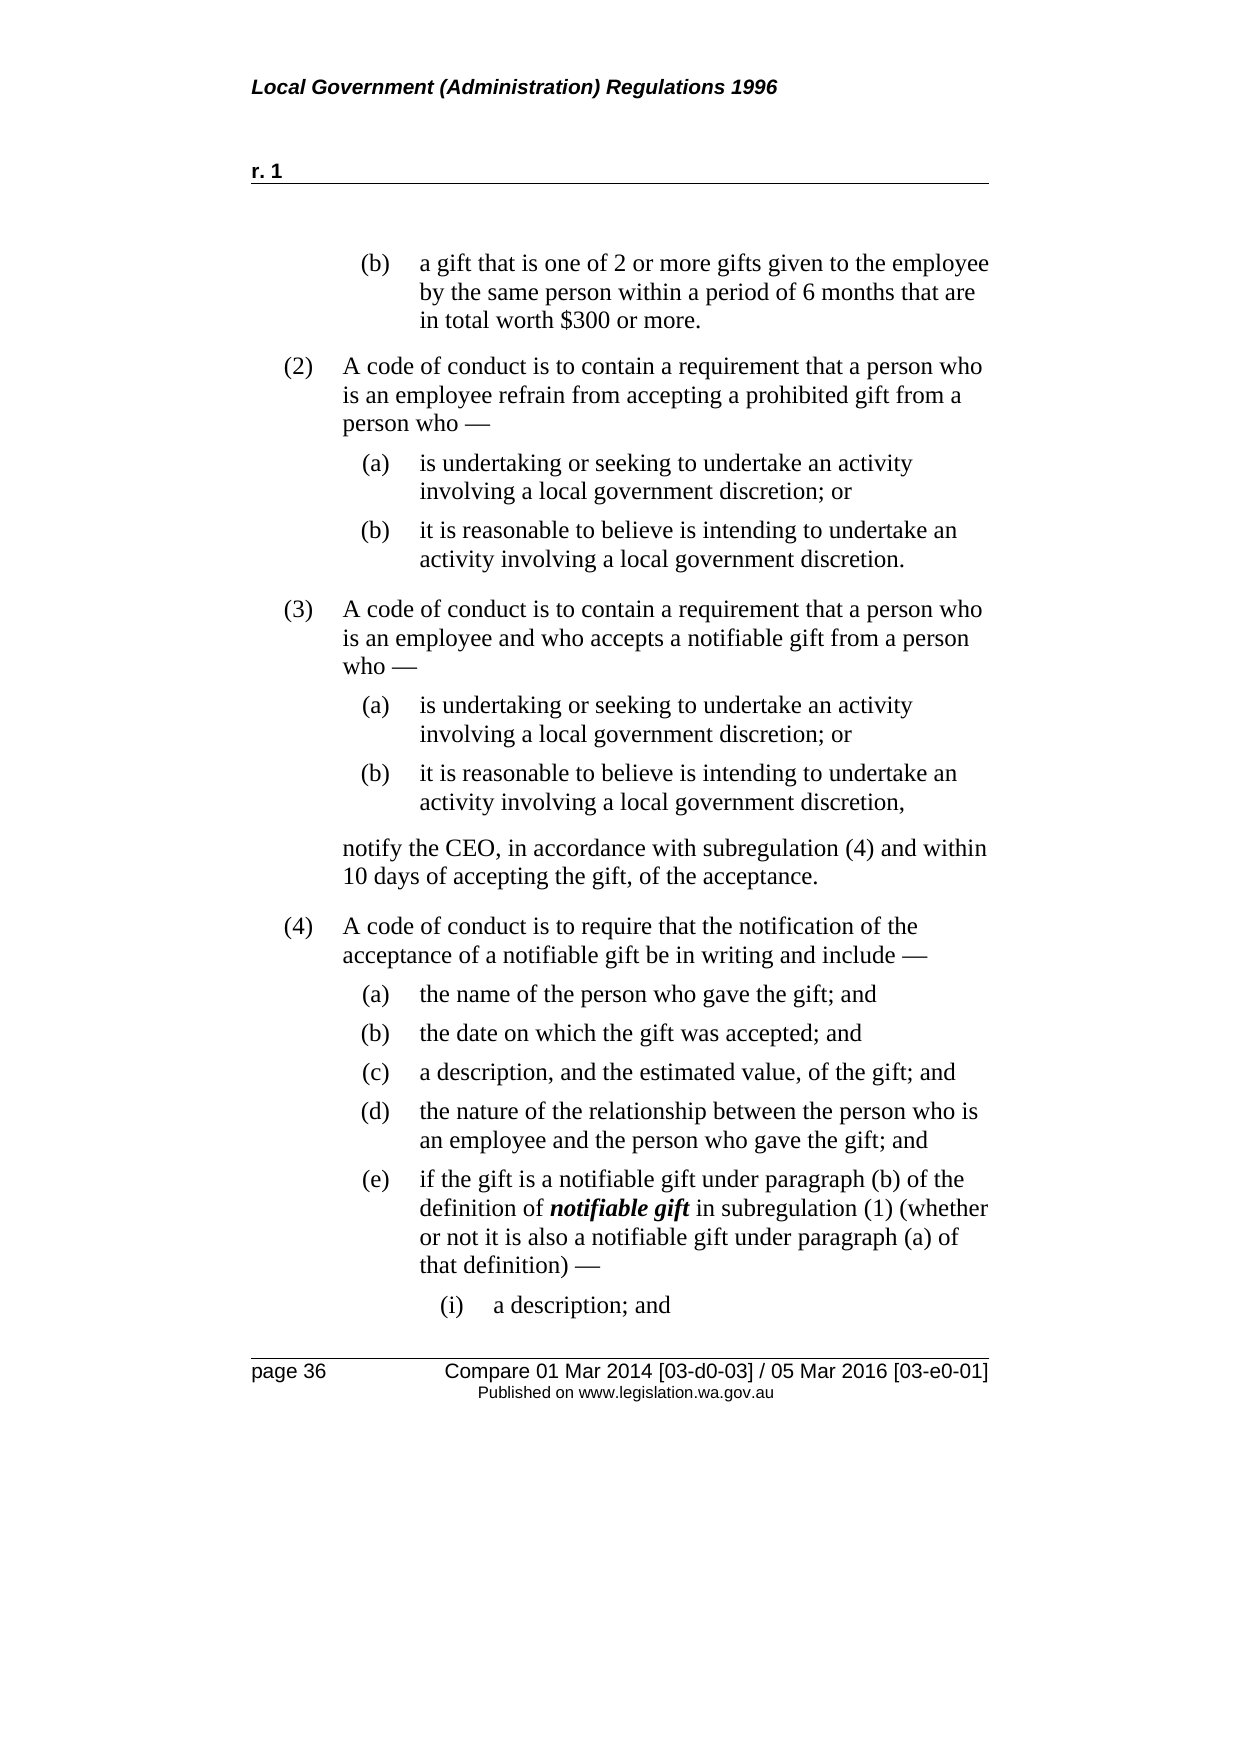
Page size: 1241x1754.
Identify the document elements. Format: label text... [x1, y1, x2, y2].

text (e) if the gift is a notifiable gift under paragraph (b) of the definition of notifiable gift in subregulation (1) (whether or not it is also a notifiable gift under paragraph (a) of that definition) — [251, 1164, 989, 1279]
text (3) A code of conduct is to contain a requirement that a person who is an employee and who accepts a notifiable gift from a person who — [251, 594, 989, 680]
text notify the CEO, in accordance with subregulation (4) and within 10 days of accepting the gift, of the acceptance. [251, 833, 989, 890]
text (a) is undertaking or seeking to undertake an activity involving a local government discretion; or [251, 448, 989, 505]
text (a) is undertaking or seeking to undertake an activity involving a local government discretion; or [251, 691, 989, 748]
text (b) a gift that is one of 2 or more gifts given to the employee by the same person within a period of 6 months that are in total worth $300 or more. [251, 248, 989, 334]
text (b) it is reasonable to believe is intending to undertake an activity involving a local government discretion, [251, 758, 989, 816]
text (i) a description; and [251, 1290, 989, 1318]
text (d) the nature of the relationship between the person who is an employee and the person who gave the gift; and [251, 1096, 989, 1154]
text (4) A code of conduct is to require that the notification of the acceptance of a notifiable gift be in writing and include — [251, 911, 989, 968]
text (2) A code of conduct is to contain a requirement that a person who is an employee refrain from accepting a prohibited gift from a person who — [251, 351, 989, 437]
text (b) the date on which the gift was accepted; and [251, 1018, 989, 1047]
text (c) a description, and the estimated value, of the gift; and [251, 1057, 989, 1086]
text (b) it is reasonable to believe is intending to undertake an activity involving a local government discretion. [251, 516, 989, 573]
text (a) the name of the person who gave the gift; and [251, 979, 989, 1008]
